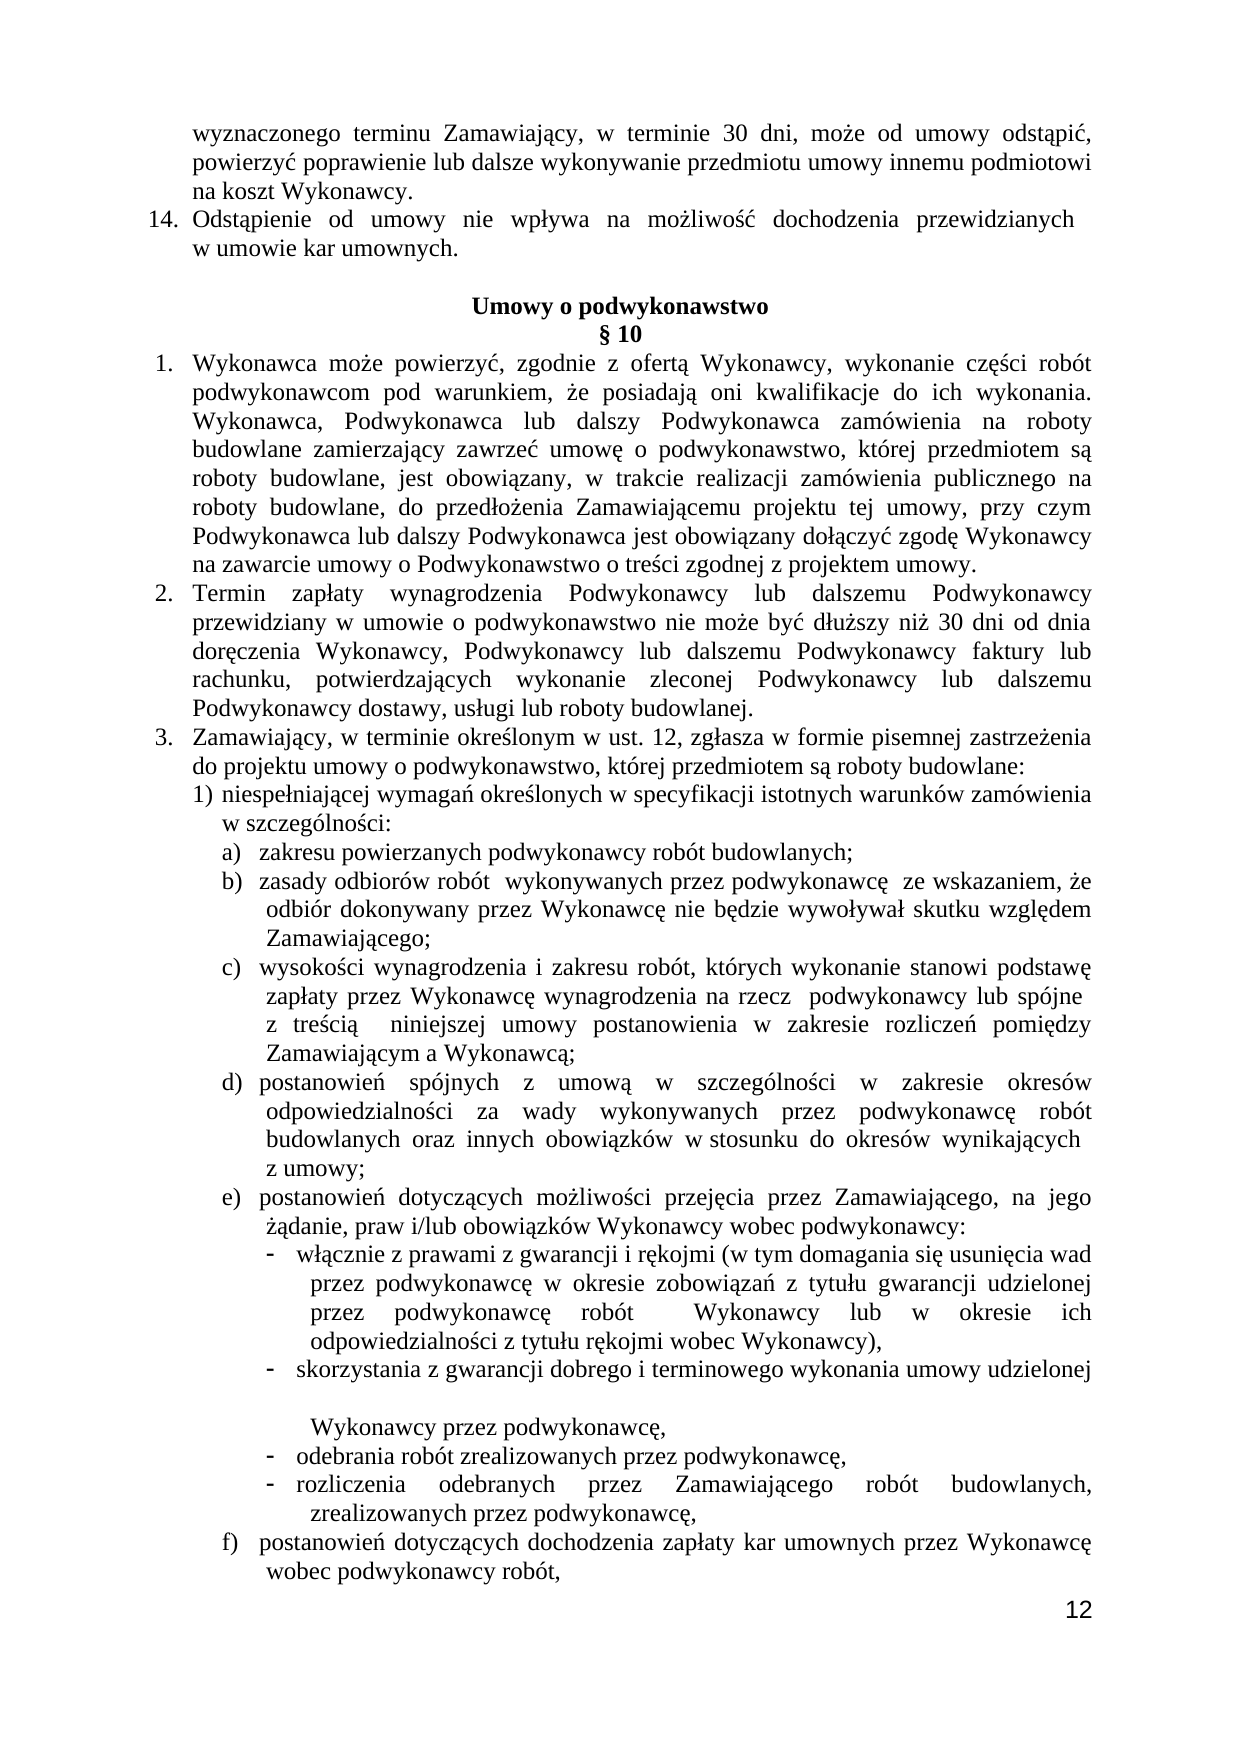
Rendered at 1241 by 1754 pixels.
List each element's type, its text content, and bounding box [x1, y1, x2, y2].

list odebrania robót zrealizowanych przez podwykonawcę, [266, 1441, 1092, 1469]
list zasady odbiorów robót wykonywanych przez podwykonawcę ze wskazaniem, że odbiór dokonywany przez Wykonawcę nie będzie wywoływał skutku względem Zamawiającego; [222, 866, 1092, 952]
text § 10 [148, 319, 1092, 348]
list włącznie z prawami z gwarancji i rękojmi (w tym domagania się usunięcia wad przez podwykonawcę w okresie zobowiązań z tytułu gwarancji udzielonej przez podwykonawcę robót Wykonawcy lub w okresie ich odpowiedzialności z tytułu rękojmi wobec Wykonawcy), [266, 1239, 1092, 1354]
list Zamawiający, w terminie określonym w ust. 12, zgłasza w formie pisemnej zastrzeżenia do projektu umowy o podwykonawstwo, której przedmiotem są roboty budowlane: [154, 722, 1092, 779]
text Umowy o podwykonawstwo [148, 291, 1092, 319]
list Odstąpienie od umowy nie wpływa na możliwość dochodzenia przewidzianych w umowie kar umownych. [148, 204, 1092, 262]
list rozliczenia odebranych przez Zamawiającego robót budowlanych, zrealizowanych przez podwykonawcę, [266, 1469, 1092, 1527]
list zakresu powierzanych podwykonawcy robót budowlanych; [222, 837, 1092, 866]
list skorzystania z gwarancji dobrego i terminowego wykonania umowy udzielonej Wykonawcy przez podwykonawcę, [266, 1354, 1092, 1441]
list postanowień spójnych z umową w szczególności w zakresie okresów odpowiedzialności za wady wykonywanych przez podwykonawcę robót budowlanych oraz innych obowiązków w stosunku do okresów wynikających z umowy; [222, 1067, 1092, 1182]
list postanowień dotyczących możliwości przejęcia przez Zamawiającego, na jego żądanie, praw i/lub obowiązków Wykonawcy wobec podwykonawcy: [222, 1182, 1092, 1239]
list niespełniającej wymagań określonych w specyfikacji istotnych warunków zamówienia w szczególności: [192, 779, 1092, 837]
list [148, 118, 1092, 204]
list wysokości wynagrodzenia i zakresu robót, których wykonanie stanowi podstawę zapłaty przez Wykonawcę wynagrodzenia na rzecz podwykonawcy lub spójne z treścią niniejszej umowy postanowienia w zakresie rozliczeń pomiędzy Zamawiającym a Wykonawcą; [222, 952, 1092, 1067]
list Termin zapłaty wynagrodzenia Podwykonawcy lub dalszemu Podwykonawcy przewidziany w umowie o podwykonawstwo nie może być dłuższy niż 30 dni od dnia doręczenia Wykonawcy, Podwykonawcy lub dalszemu Podwykonawcy faktury lub rachunku, potwierdzających wykonanie zleconej Podwykonawcy lub dalszemu Podwykonawcy dostawy, usługi lub roboty budowlanej. [154, 578, 1092, 722]
list Wykonawca może powierzyć, zgodnie z ofertą Wykonawcy, wykonanie części robót podwykonawcom pod warunkiem, że posiadają oni kwalifikacje do ich wykonania. Wykonawca, Podwykonawca lub dalszy Podwykonawca zamówienia na roboty budowlane zamierzający zawrzeć umowę o podwykonawstwo, której przedmiotem są roboty budowlane, jest obowiązany, w trakcie realizacji zamówienia publicznego na roboty budowlane, do przedłożenia Zamawiającemu projektu tej umowy, przy czym Podwykonawca lub dalszy Podwykonawca jest obowiązany dołączyć zgodę Wykonawcy na zawarcie umowy o Podwykonawstwo o treści zgodnej z projektem umowy. [154, 348, 1092, 578]
list postanowień dotyczących dochodzenia zapłaty kar umownych przez Wykonawcę wobec podwykonawcy robót, [222, 1527, 1092, 1584]
